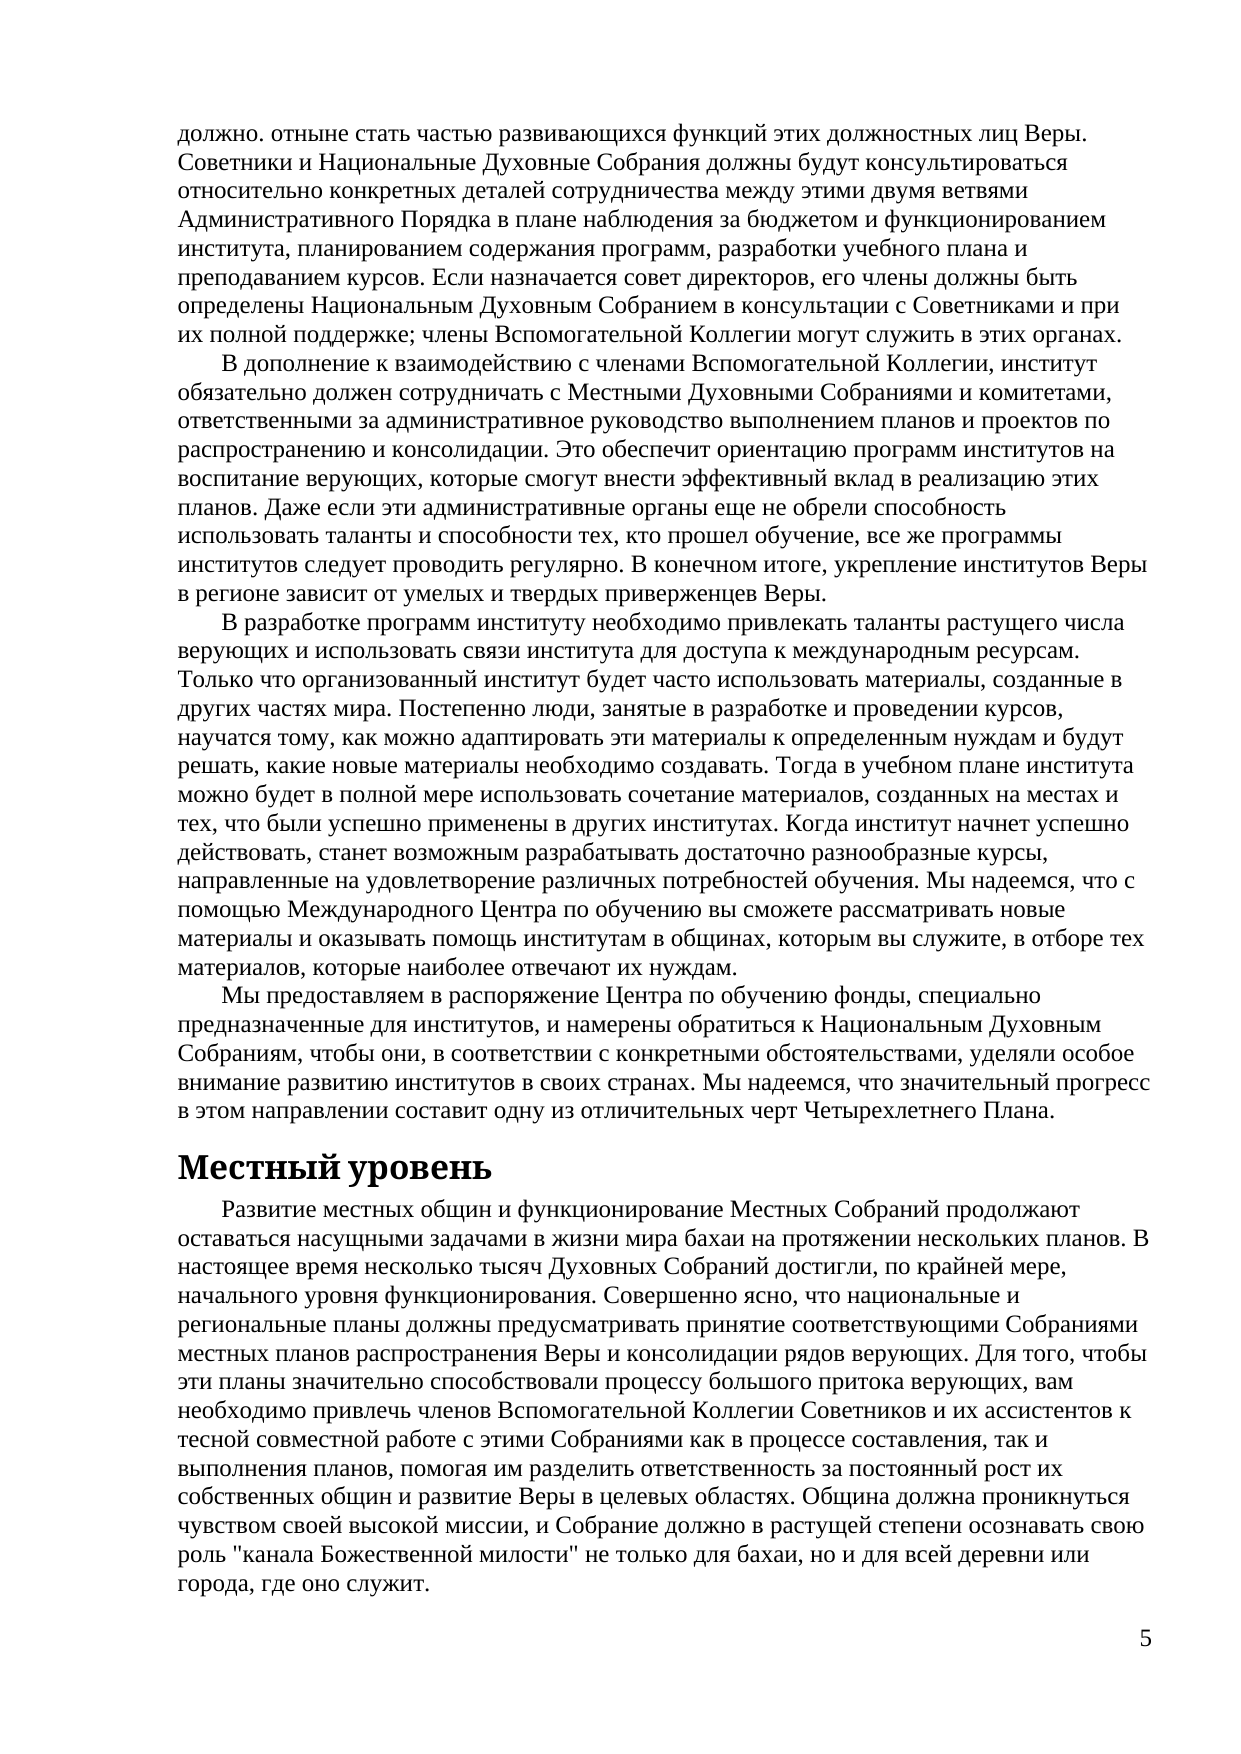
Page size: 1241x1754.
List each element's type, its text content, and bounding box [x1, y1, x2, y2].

text В дополнение к взаимодействию с членами Вспомогательной Коллегии, институт обязательно должен сотрудничать с Местными Духовными Собраниями и комитетами, ответственными за административное руководство выполнением планов и проектов по распространению и консолидации. Это обеспечит ориентацию программ институтов на воспитание верующих, которые смогут внести эффективный вклад в реализацию этих планов. Даже если эти административные органы еще не обрели способность использовать таланты и способности тех, кто прошел обучение, все же программы институтов следует проводить регулярно. В конечном итоге, укрепление институтов Веры в регионе зависит от умелых и твердых приверженцев Веры. [177, 348, 1152, 607]
text Мы предоставляем в распоряжение Центра по обучению фонды, специально предназначенные для институтов, и намерены обратиться к Национальным Духовным Собраниям, чтобы они, в соответствии с конкретными обстоятельствами, уделяли особое внимание развитию институтов в своих странах. Мы надеемся, что значительный прогресс в этом направлении составит одну из отличительных черт Четырехлетнего Плана. [177, 981, 1152, 1124]
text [177, 118, 1152, 348]
text В разработке программ институту необходимо привлекать таланты растущего числа верующих и использовать связи института для доступа к международным ресурсам. Только что организованный институт будет часто использовать материалы, созданные в других частях мира. Постепенно люди, занятые в разработке и проведении курсов, научатся тому, как можно адаптировать эти материалы к определенным нуждам и будут решать, какие новые материалы необходимо создавать. Тогда в учебном плане института можно будет в полной мере использовать сочетание материалов, созданных на местах и тех, что были успешно применены в других институтах. Когда институт начнет успешно действовать, станет возможным разрабатывать достаточно разнообразные курсы, направленные на удовлетворение различных потребностей обучения. Мы надеемся, что с помощью Международного Центра по обучению вы сможете рассматривать новые материалы и оказывать помощь институтам в общинах, которым вы служите, в отборе тех материалов, которые наиболее отвечают их нуждам. [177, 607, 1152, 981]
subtitle Местный уровень [177, 1149, 1152, 1188]
text Развитие местных общин и функционирование Местных Собраний продолжают оставаться насущными задачами в жизни мира бахаи на протяжении нескольких планов. В настоящее время несколько тысяч Духовных Собраний достигли, по крайней мере, начального уровня функционирования. Совершенно ясно, что национальные и региональные планы должны предусматривать принятие соответствующими Собраниями местных планов распространения Веры и консолидации рядов верующих. Для того, чтобы эти планы значительно способствовали процессу большого притока верующих, вам необходимо привлечь членов Вспомогательной Коллегии Советников и их ассистентов к тесной совместной работе с этими Собраниями как в процессе составления, так и выполнения планов, помогая им разделить ответственность за постоянный рост их собственных общин и развитие Веры в целевых областях. Община должна проникнуться чувством своей высокой миссии, и Собрание должно в растущей степени осознавать свою роль "канала Божественной милости" не только для бахаи, но и для всей деревни или города, где оно служит. [177, 1194, 1152, 1596]
